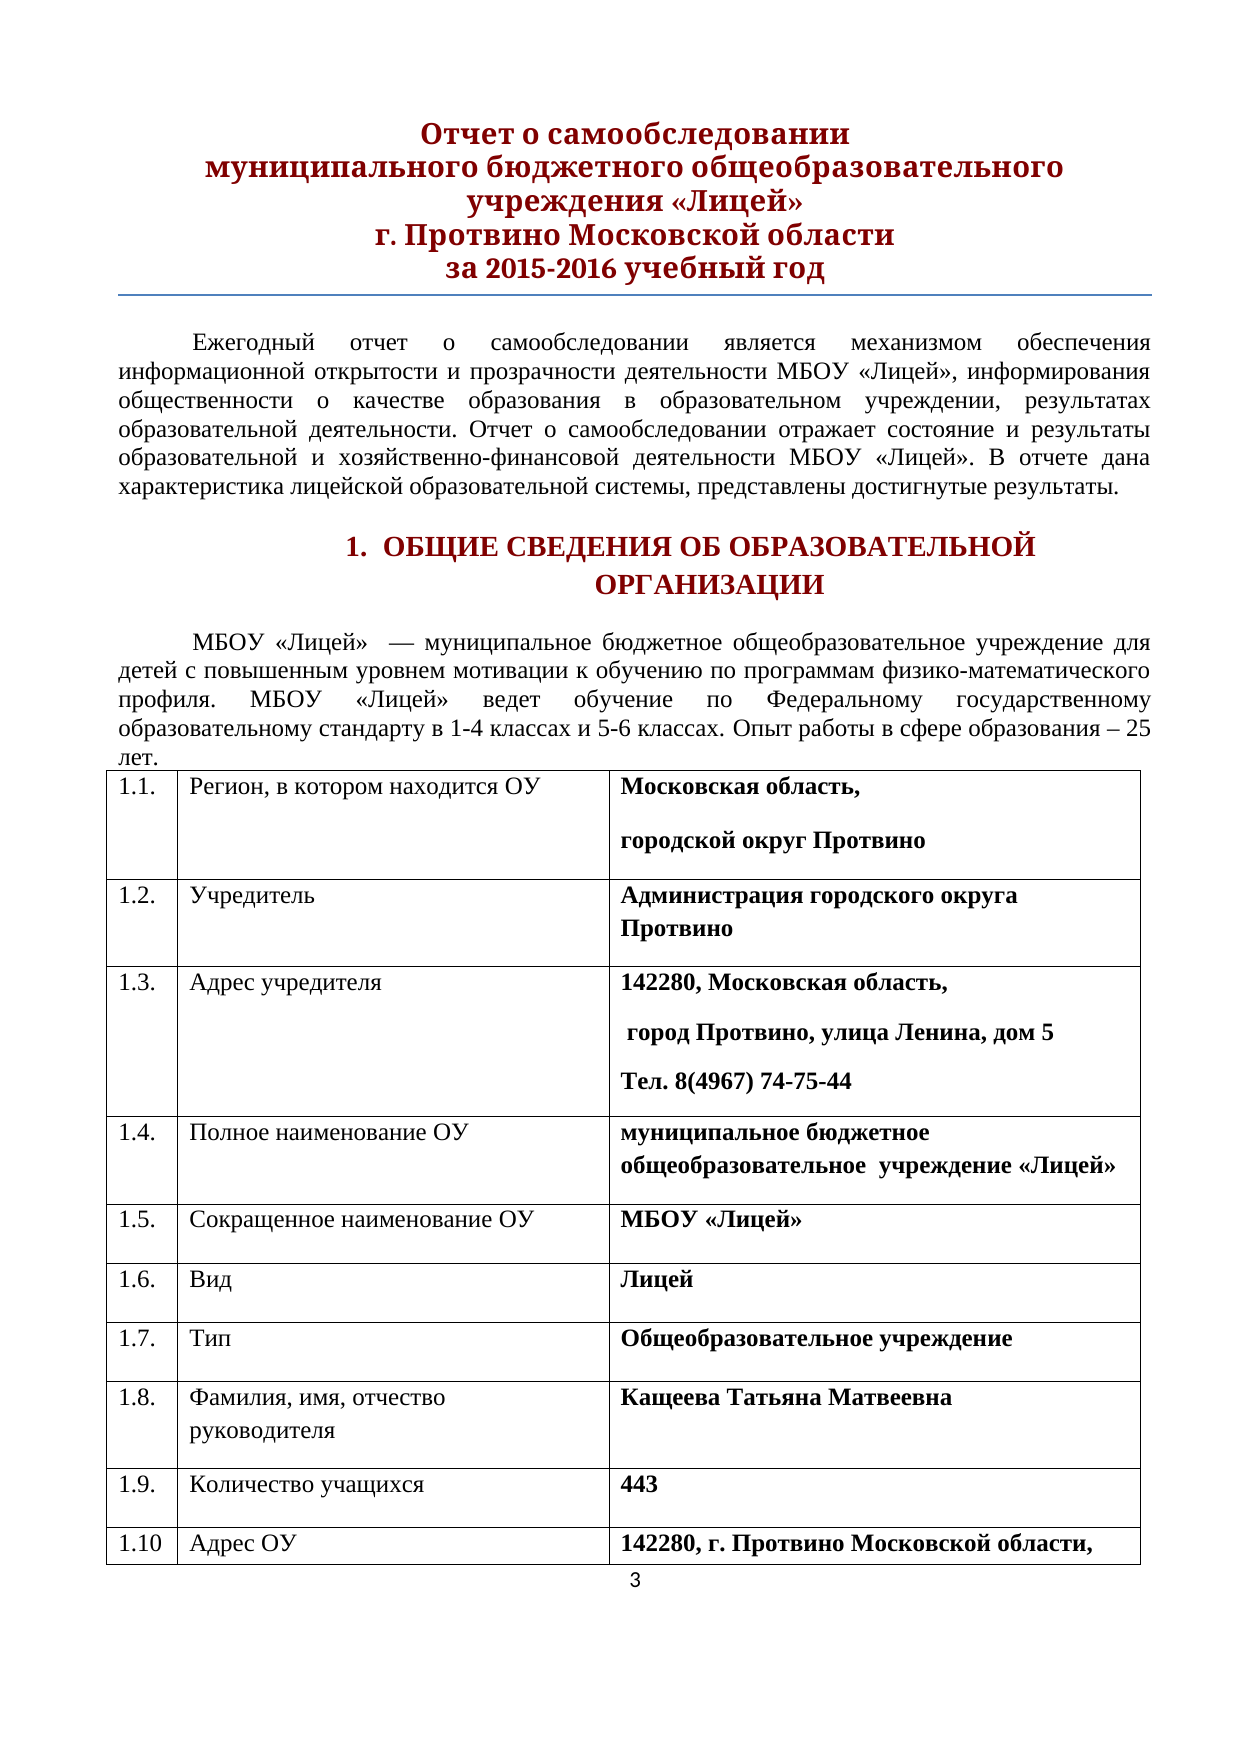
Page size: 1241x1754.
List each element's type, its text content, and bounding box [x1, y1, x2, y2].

table_cell Фамилия, имя, отчество руководителя [178, 1382, 609, 1468]
table_cell Вид [178, 1264, 609, 1322]
table_cell 1.6. [107, 1264, 177, 1322]
table_header 1.1. [107, 771, 177, 879]
title г. Протвино Московской области [118, 219, 1152, 252]
table_cell Адрес ОУ [178, 1528, 609, 1564]
table_cell Общеобразовательное учреждение [610, 1323, 1140, 1381]
table_cell 1.5. [107, 1205, 177, 1263]
table_cell 142280, Московская область, город Протвино, улица Ленина, дом 5 Тел. 8(4967) 74-75-44 [610, 967, 1140, 1116]
table_cell Полное наименование ОУ [178, 1117, 609, 1203]
table_cell Кащеева Татьяна Матвеевна [610, 1382, 1140, 1468]
title муниципального бюджетного общеобразовательного учреждения «Лицей» [118, 152, 1152, 219]
table_header Регион, в котором находится ОУ [178, 771, 609, 879]
table_cell Сокращенное наименование ОУ [178, 1205, 609, 1263]
table_cell Тип [178, 1323, 609, 1381]
table_cell Лицей [610, 1264, 1140, 1322]
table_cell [610, 1528, 1140, 1564]
table_cell 1.9. [107, 1469, 177, 1527]
table_cell 1.3. [107, 967, 177, 1116]
table_cell 443 [610, 1469, 1140, 1527]
table_cell 1.4. [107, 1117, 177, 1203]
list ОБЩИЕ СВЕДЕНИЯ ОБ ОБРАЗОВАТЕЛЬНОЙ ОРГАНИЗАЦИИ [229, 529, 1152, 601]
table_cell 1.10. [107, 1528, 177, 1564]
table_cell Администрация городского округа Протвино [610, 880, 1140, 966]
text Ежегодный отчет о самообследовании является механизмом обеспечения информационной открытости и прозрачности деятельности МБОУ «Лицей», информирования общественности о качестве образования в образовательном учреждении, результатах образовательной деятельности. Отчет о самообследовании отражает состояние и результаты образовательной и хозяйственно-финансовой деятельности МБОУ «Лицей». В отчете дана характеристика лицейской образовательной системы, представлены достигнутые результаты. [118, 327, 1152, 500]
table_cell 1.2. [107, 880, 177, 966]
title за 2015-2016 учебный год [118, 252, 1152, 294]
table_cell 1.8. [107, 1382, 177, 1468]
title Отчет о самообследовании [118, 118, 1152, 152]
table_cell Учредитель [178, 880, 609, 966]
table_cell муниципальное бюджетное общеобразовательное учреждение «Лицей» [610, 1117, 1140, 1203]
table_cell Адрес учредителя [178, 967, 609, 1116]
table_header Московская область, городской округ Протвино [610, 771, 1140, 879]
table_cell 1.7. [107, 1323, 177, 1381]
table_cell МБОУ «Лицей» [610, 1205, 1140, 1263]
table_cell Количество учащихся [178, 1469, 609, 1527]
text МБОУ «Лицей» — муниципальное бюджетное общеобразовательное учреждение для детей с повышенным уровнем мотивации к обучению по программам физико-математического профиля. МБОУ «Лицей» ведет обучение по Федеральному государственному образовательному стандарту в 1-4 классах и 5-6 классах. Опыт работы в сфере образования – 25 лет. [118, 627, 1152, 770]
